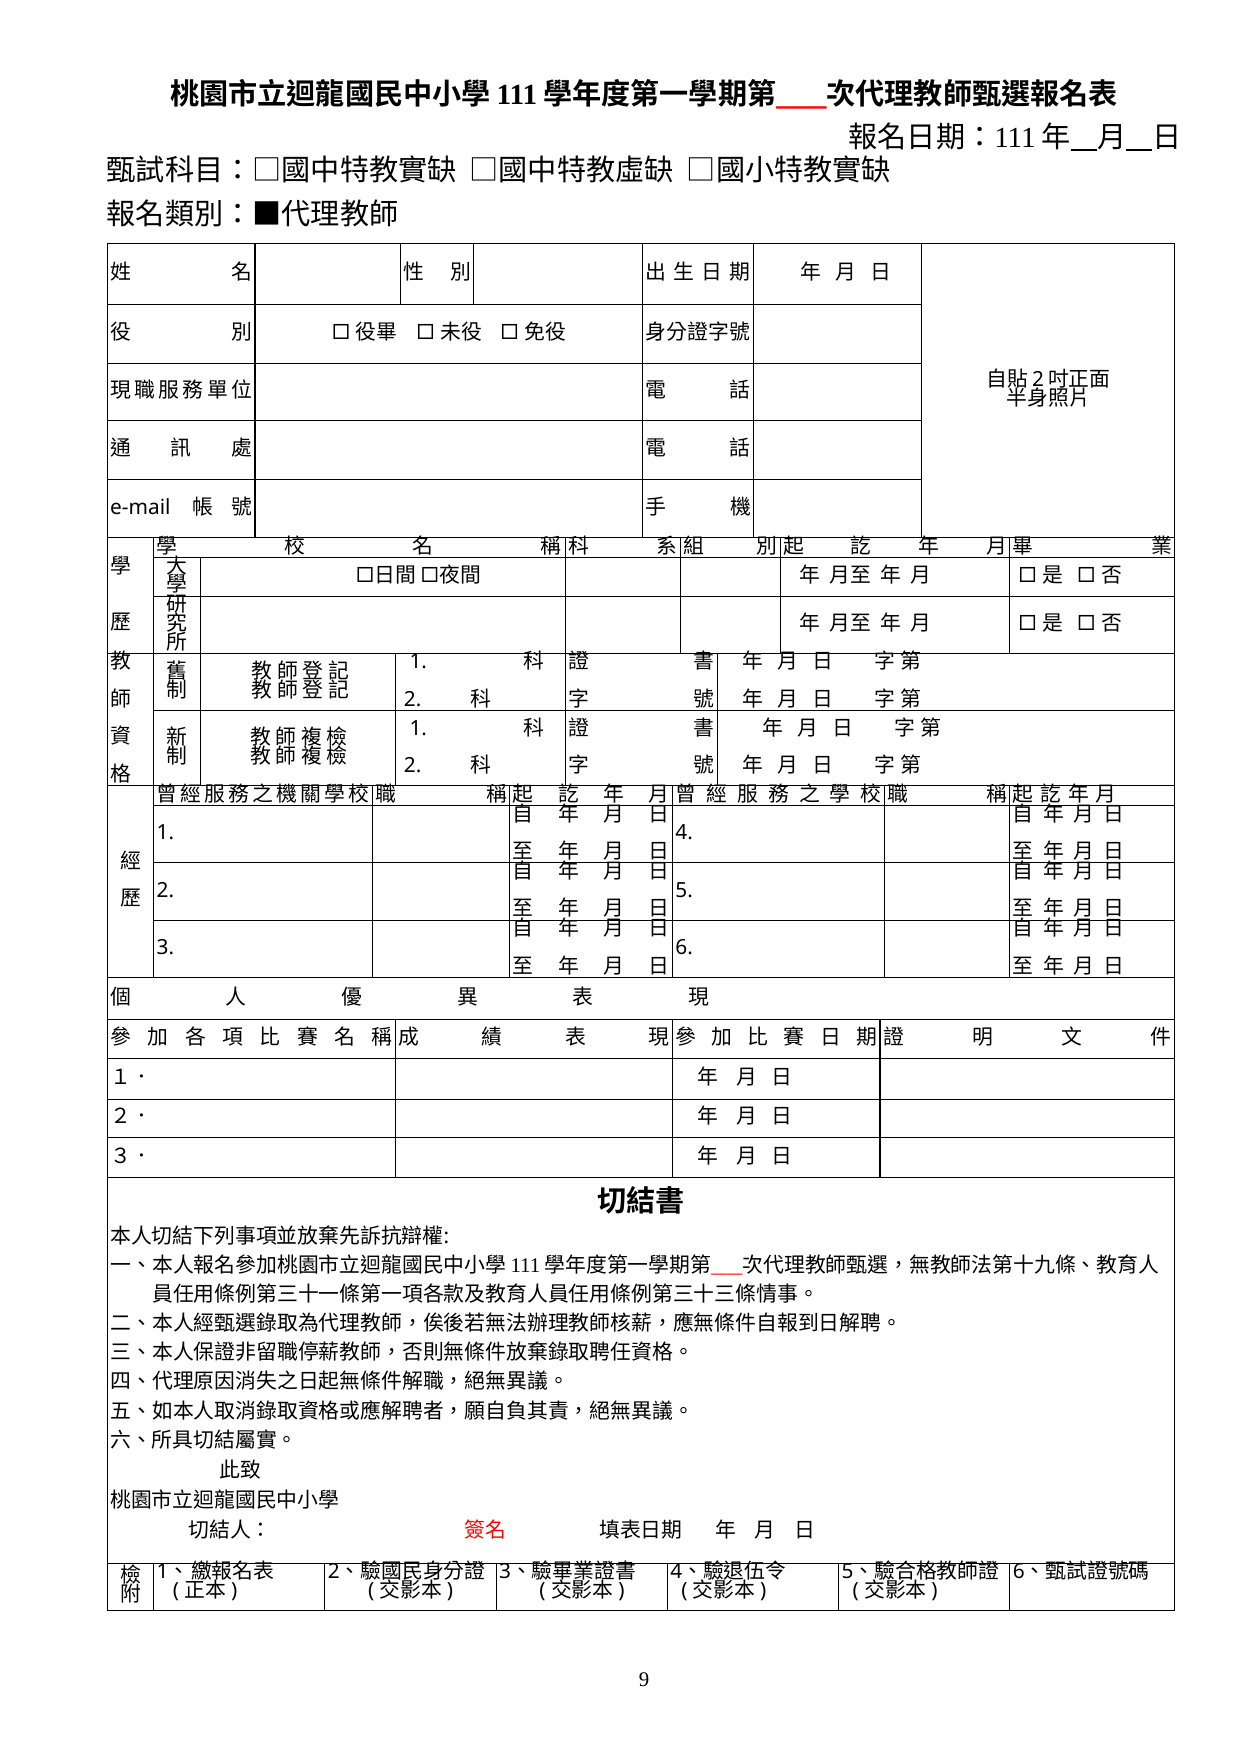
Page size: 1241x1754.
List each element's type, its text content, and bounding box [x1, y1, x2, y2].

table_cell 自 年 月 日 至 年 月 日 [510, 863, 672, 919]
table_cell 成績表現 [396, 1020, 672, 1058]
table_cell 研 究 所 [154, 597, 200, 653]
table_header 年 月 日 [754, 244, 921, 304]
table_cell 3、驗畢業證書 ( 交影本 ) [497, 1564, 667, 1610]
table_cell 起訖年月 [1010, 786, 1174, 805]
table_cell [566, 558, 680, 596]
table_cell 舊 制 [154, 654, 200, 710]
text 報名類別：■代理教師 [106, 199, 1181, 230]
table_cell [396, 1100, 672, 1137]
table_cell 自 年 月 日 至 年 月 日 [510, 921, 672, 977]
table_cell 身分證字號 [643, 305, 753, 362]
table_cell 電話 [643, 421, 753, 479]
table_cell 自 年 月 日 至 年 月 日 [1010, 921, 1174, 977]
table_cell 證 書 字 號 [566, 711, 717, 785]
table_cell [256, 421, 642, 479]
table_cell 曾經服務之機關學校 [154, 786, 372, 805]
table_cell 年 月 日 字 第 年 月 日 字 第 [718, 711, 1174, 785]
table_cell 畢業 [1010, 538, 1174, 557]
table_cell 役別 [108, 305, 254, 362]
table_cell ３． [108, 1138, 395, 1177]
table_cell 年 月至 年 月 [781, 558, 1009, 596]
text 桃園市立迴龍國民中小學111學年度第一學期第___次代理教師甄選報名表 [106, 71, 1181, 113]
table_cell 年 月 日 [673, 1100, 879, 1137]
table_header 出生日期 [643, 244, 753, 304]
table_cell [881, 1138, 1174, 1177]
table_cell 起訖年月 [781, 538, 1009, 557]
table_cell [201, 597, 565, 653]
table_cell 職 稱 [885, 786, 1009, 805]
table_header 自貼2吋正面 半身照片 [922, 244, 1174, 537]
table_cell 大 學 [154, 558, 200, 596]
table_cell 曾經服務之學校 [673, 786, 884, 805]
table_cell [754, 364, 921, 420]
table_cell [885, 806, 1009, 862]
table_cell 4、驗退伍令 ( 交影本 ) [668, 1564, 838, 1610]
table_cell [881, 1100, 1174, 1137]
table_cell [754, 421, 921, 479]
table_cell 科 2. 科 [396, 654, 565, 710]
table_cell 自 年 月 日 至 年 月 日 [510, 806, 672, 862]
text 報名日期：111年 月 日 [106, 113, 1181, 155]
table_cell 現職服務單位 [108, 364, 254, 420]
table_cell 通 訊 處 [108, 421, 254, 479]
table_cell 參加各項比賽名稱 [108, 1020, 395, 1058]
table_cell 組別 [681, 538, 780, 557]
table_header 性 別 [401, 244, 473, 304]
table_cell [681, 597, 780, 653]
table_cell 電話 [643, 364, 753, 420]
table_header 姓 名 [108, 244, 254, 304]
table_cell [681, 558, 780, 596]
table_cell 日間 夜間 [201, 558, 565, 596]
table_cell 新 制 [154, 711, 200, 785]
table_cell [373, 806, 509, 862]
table_cell [256, 480, 642, 537]
table_cell 是 否 [1010, 597, 1174, 653]
table_cell [881, 1059, 1174, 1099]
table_cell 2、驗國民身分證 ( 交影本 ) [325, 1564, 496, 1610]
table_cell 自 年 月 日 至 年 月 日 [1010, 806, 1174, 862]
table_cell [885, 921, 1009, 977]
table_header [474, 244, 642, 304]
table_cell [885, 863, 1009, 919]
table_cell 科系 [566, 538, 680, 557]
table_cell [396, 1138, 672, 1177]
table_cell 證 書 字 號 [566, 654, 717, 710]
table_cell 切結書 本人切結下列事項並放棄先訴抗辯權: 本人報名參加桃園市立迴龍國民中小學111學年度第一學期第___次代理教師甄選，無教師法第十九條、教育人員任用條例第三十一條第一項各款及教育人員任用條例第三十三條情事。 本人經甄選錄取為代理教師，俟後若無法辦理教師核薪，應無條件自報到日解聘。 本人保證非留職停薪教師，否則無條件放棄錄取聘任資格。 代理原因消失之日起無條件解職，絕無異議。 如本人取消錄取資格或應解聘者，願自負其責，絕無異議。 六、所具切結屬實。 此致 桃園市立迴龍國民中小學 切結人： 簽名 填表日期 年 月 日 [108, 1178, 1174, 1562]
table_cell [256, 364, 642, 420]
table_cell 4. [673, 806, 884, 862]
table_cell [566, 597, 680, 653]
table_cell 教 師 複 檢 教 師 複 檢 [201, 711, 395, 785]
table_cell ２． [108, 1100, 395, 1137]
table_cell 年 月 日 [673, 1138, 879, 1177]
text 甄試科目：□國中特教實缺 □國中特教虛缺 □國小特教實缺 [106, 155, 1181, 187]
table_cell 繳報名表 ( 正本 ) [154, 1564, 324, 1610]
table_cell 5. [673, 863, 884, 919]
table_cell 5、驗合格教師證 ( 交影本 ) [839, 1564, 1009, 1610]
table_header [256, 244, 400, 304]
table_cell [373, 863, 509, 919]
table_cell 6. [673, 921, 884, 977]
table_cell 6、甄試證號碼 國 特教 缺 第 號 [1010, 1564, 1174, 1610]
table_cell 年 月至 年 月 [781, 597, 1009, 653]
table_cell 是 否 [1010, 558, 1174, 596]
table_cell 手機 [643, 480, 753, 537]
table_cell 參加比賽日期 [673, 1020, 879, 1058]
table_cell 證明文件 [881, 1020, 1174, 1058]
table_cell 科 2. 科 [396, 711, 565, 785]
table_cell 職稱 [373, 786, 509, 805]
table_cell [396, 1059, 672, 1099]
table_cell e-mail帳號 [108, 480, 254, 537]
table_cell 起 訖 年 月 [510, 786, 672, 805]
table_cell [754, 305, 921, 362]
table_cell 年 月 日 字 第 年 月 日 字 第 [718, 654, 1174, 710]
table_cell [373, 921, 509, 977]
table_cell 學 歷 [108, 538, 153, 653]
table_cell 教 師 登 記 教 師 登 記 [201, 654, 395, 710]
table_cell 教 師 資 格 [108, 654, 153, 785]
table_cell 1. [154, 806, 372, 862]
table_cell 年 月 日 [673, 1059, 879, 1099]
table_cell 個人優異表現 [108, 978, 1174, 1019]
table_cell 檢 附 證 件 [108, 1564, 153, 1610]
table_cell 役畢 未役 免役 [256, 305, 642, 362]
table_cell 學 校 名 稱 [154, 538, 565, 557]
table_cell １． [108, 1059, 395, 1099]
table_cell 2. [154, 863, 372, 919]
table_cell 自 年 月 日 至 年 月 日 [1010, 863, 1174, 919]
table_cell 3. [154, 921, 372, 977]
table_cell 經 歷 [108, 786, 153, 977]
table_cell [754, 480, 921, 537]
